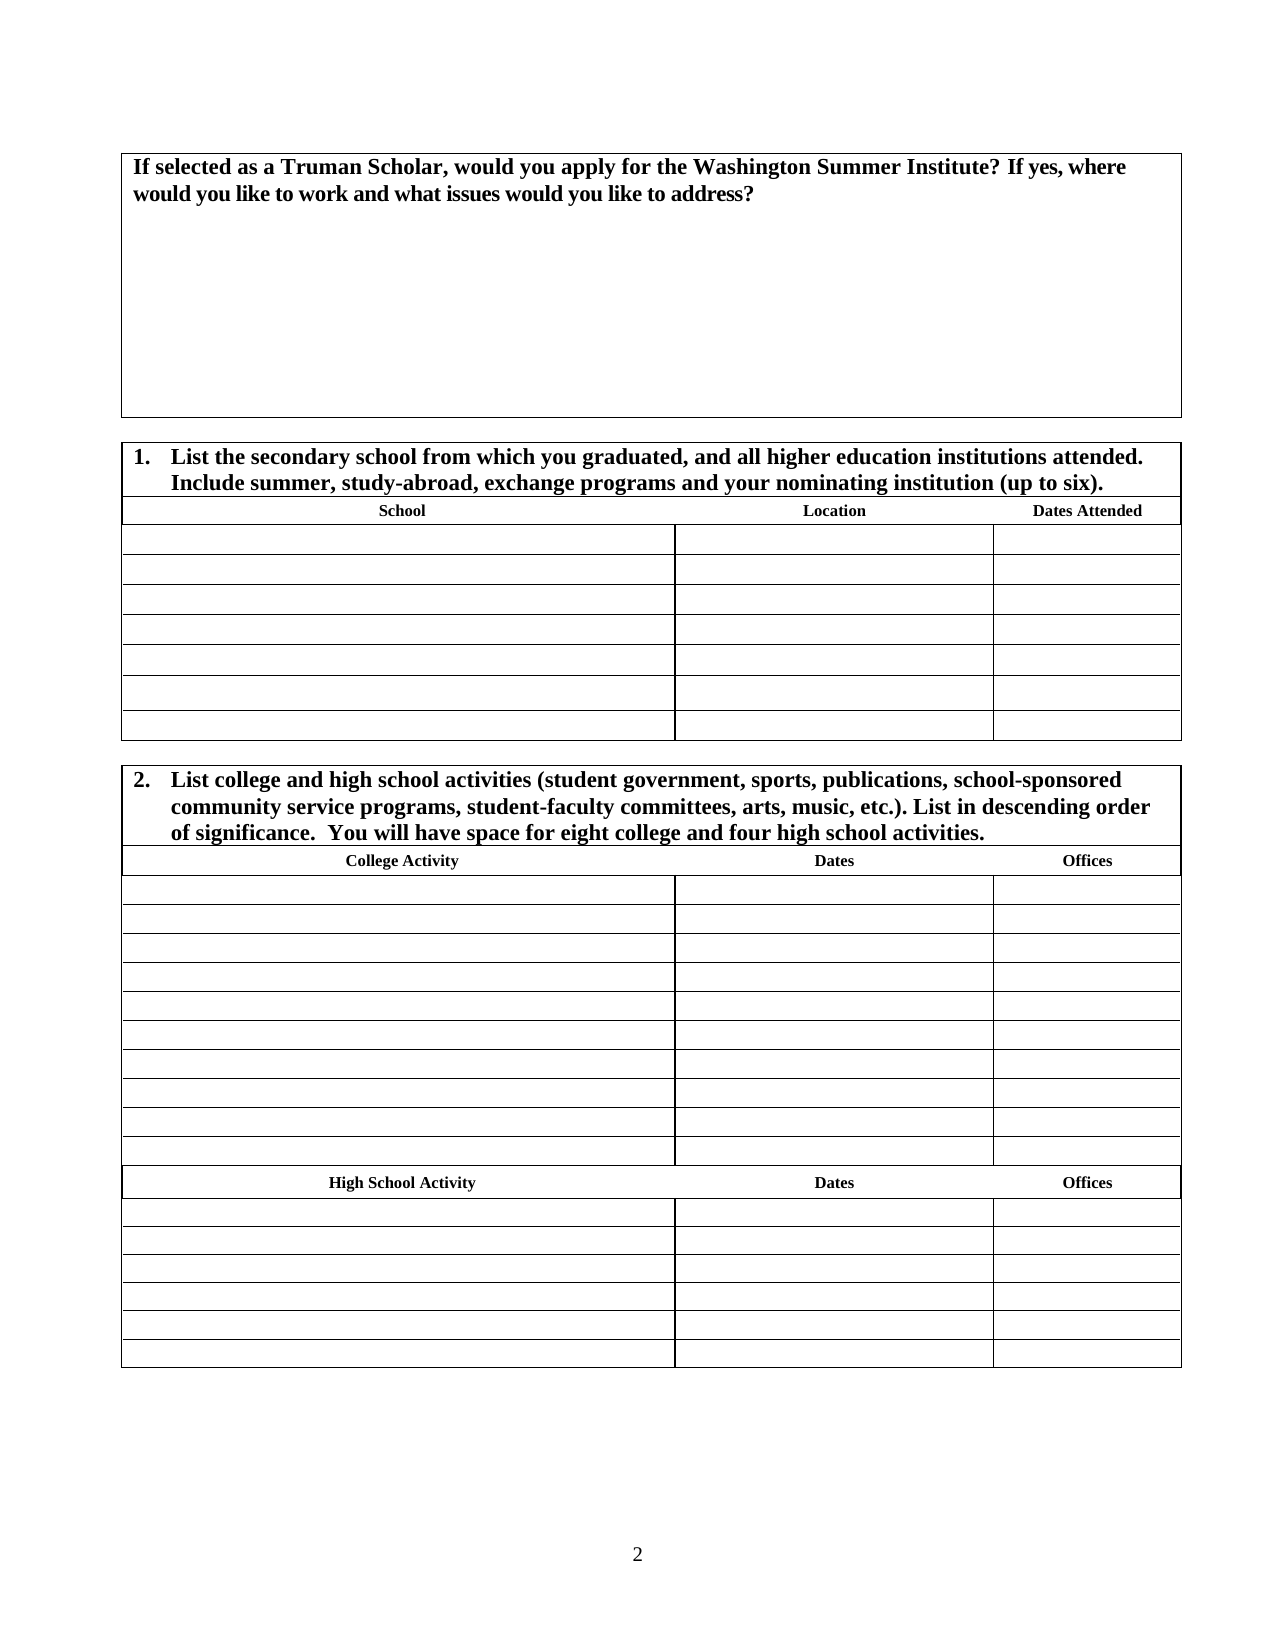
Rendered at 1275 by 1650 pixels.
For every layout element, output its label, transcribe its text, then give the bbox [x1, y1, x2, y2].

table_cell [122, 1226, 674, 1254]
table_cell School [123, 497, 675, 524]
table_cell [122, 1078, 674, 1107]
table_cell [994, 675, 1181, 710]
table_cell [676, 645, 993, 674]
table_cell Dates [675, 1166, 994, 1198]
table_cell [122, 904, 674, 933]
table_cell [994, 1136, 1181, 1165]
table_cell [994, 1339, 1181, 1367]
table_cell [676, 876, 993, 903]
table_cell [122, 1199, 674, 1226]
table_cell [676, 1199, 993, 1226]
table_cell [994, 614, 1181, 644]
table_cell [676, 905, 993, 933]
table_cell [122, 1282, 674, 1310]
table_cell [122, 710, 674, 740]
table_cell [122, 962, 674, 991]
table_cell [122, 554, 674, 584]
table_cell [994, 554, 1181, 584]
table_cell [676, 1340, 993, 1367]
table_cell [676, 963, 993, 991]
table_cell [676, 1137, 993, 1165]
table_cell [994, 1107, 1181, 1136]
table_cell [676, 1108, 993, 1136]
table_header If selected as a Truman Scholar, would you apply for the Washington Summer Institute? If yes, where would you like to work and what issues would you like to address? [122, 154, 1181, 417]
table_cell [122, 1339, 674, 1367]
table_cell [676, 992, 993, 1020]
table_cell [122, 1107, 674, 1136]
table_cell [994, 525, 1181, 554]
table_cell [676, 1283, 993, 1310]
table_cell [994, 1254, 1181, 1282]
table_cell [994, 1078, 1181, 1107]
table_cell [676, 1227, 993, 1254]
table_cell [676, 525, 993, 554]
table_cell [122, 1020, 674, 1049]
table_cell Offices [994, 846, 1180, 874]
table_cell [122, 584, 674, 614]
table_cell [122, 876, 674, 903]
table_header List college and high school activities (student government, sports, publications, school-sponsored community service programs, student-faculty committees, arts, music, etc.). List in descending order of significance. You will have space for eight college and four high school activities. [123, 766, 1180, 845]
table_cell [676, 1311, 993, 1338]
table_cell [122, 644, 674, 674]
table_cell [122, 614, 674, 644]
table_cell [122, 675, 674, 710]
table_cell [676, 1079, 993, 1107]
table_cell [994, 1310, 1181, 1338]
table_cell Dates [675, 846, 994, 874]
table_cell [122, 1310, 674, 1338]
table_cell [994, 876, 1181, 903]
table_cell College Activity [123, 846, 675, 874]
table_cell [994, 1282, 1181, 1310]
table_cell Offices [994, 1166, 1180, 1198]
table_cell [676, 1021, 993, 1049]
table_cell High School Activity [123, 1166, 675, 1198]
table_header List the secondary school from which you graduated, and all higher education institutions attended. Include summer, study-abroad, exchange programs and your nominating institution (up to six). [123, 443, 1180, 496]
table_cell [676, 676, 993, 710]
table_cell [994, 1199, 1181, 1226]
table_cell [994, 710, 1181, 740]
table_cell [122, 1049, 674, 1078]
table_cell [676, 711, 993, 740]
table_cell Dates Attended [994, 497, 1180, 524]
table_cell [994, 1020, 1181, 1049]
table_cell [122, 933, 674, 962]
table_cell [994, 933, 1181, 962]
table_cell [994, 584, 1181, 614]
table_cell Location [675, 497, 994, 524]
table_cell [676, 934, 993, 962]
table_cell [676, 615, 993, 644]
table_cell [994, 1226, 1181, 1254]
table_cell [994, 904, 1181, 933]
table_cell [994, 991, 1181, 1020]
table_cell [676, 1050, 993, 1078]
table_cell [676, 585, 993, 614]
table_cell [676, 555, 993, 584]
table_cell [122, 525, 674, 554]
table_cell [994, 962, 1181, 991]
table_cell [994, 644, 1181, 674]
table_cell [994, 1049, 1181, 1078]
table_cell [122, 1254, 674, 1282]
table_cell [122, 991, 674, 1020]
table_cell [676, 1255, 993, 1282]
table_cell [122, 1136, 674, 1165]
